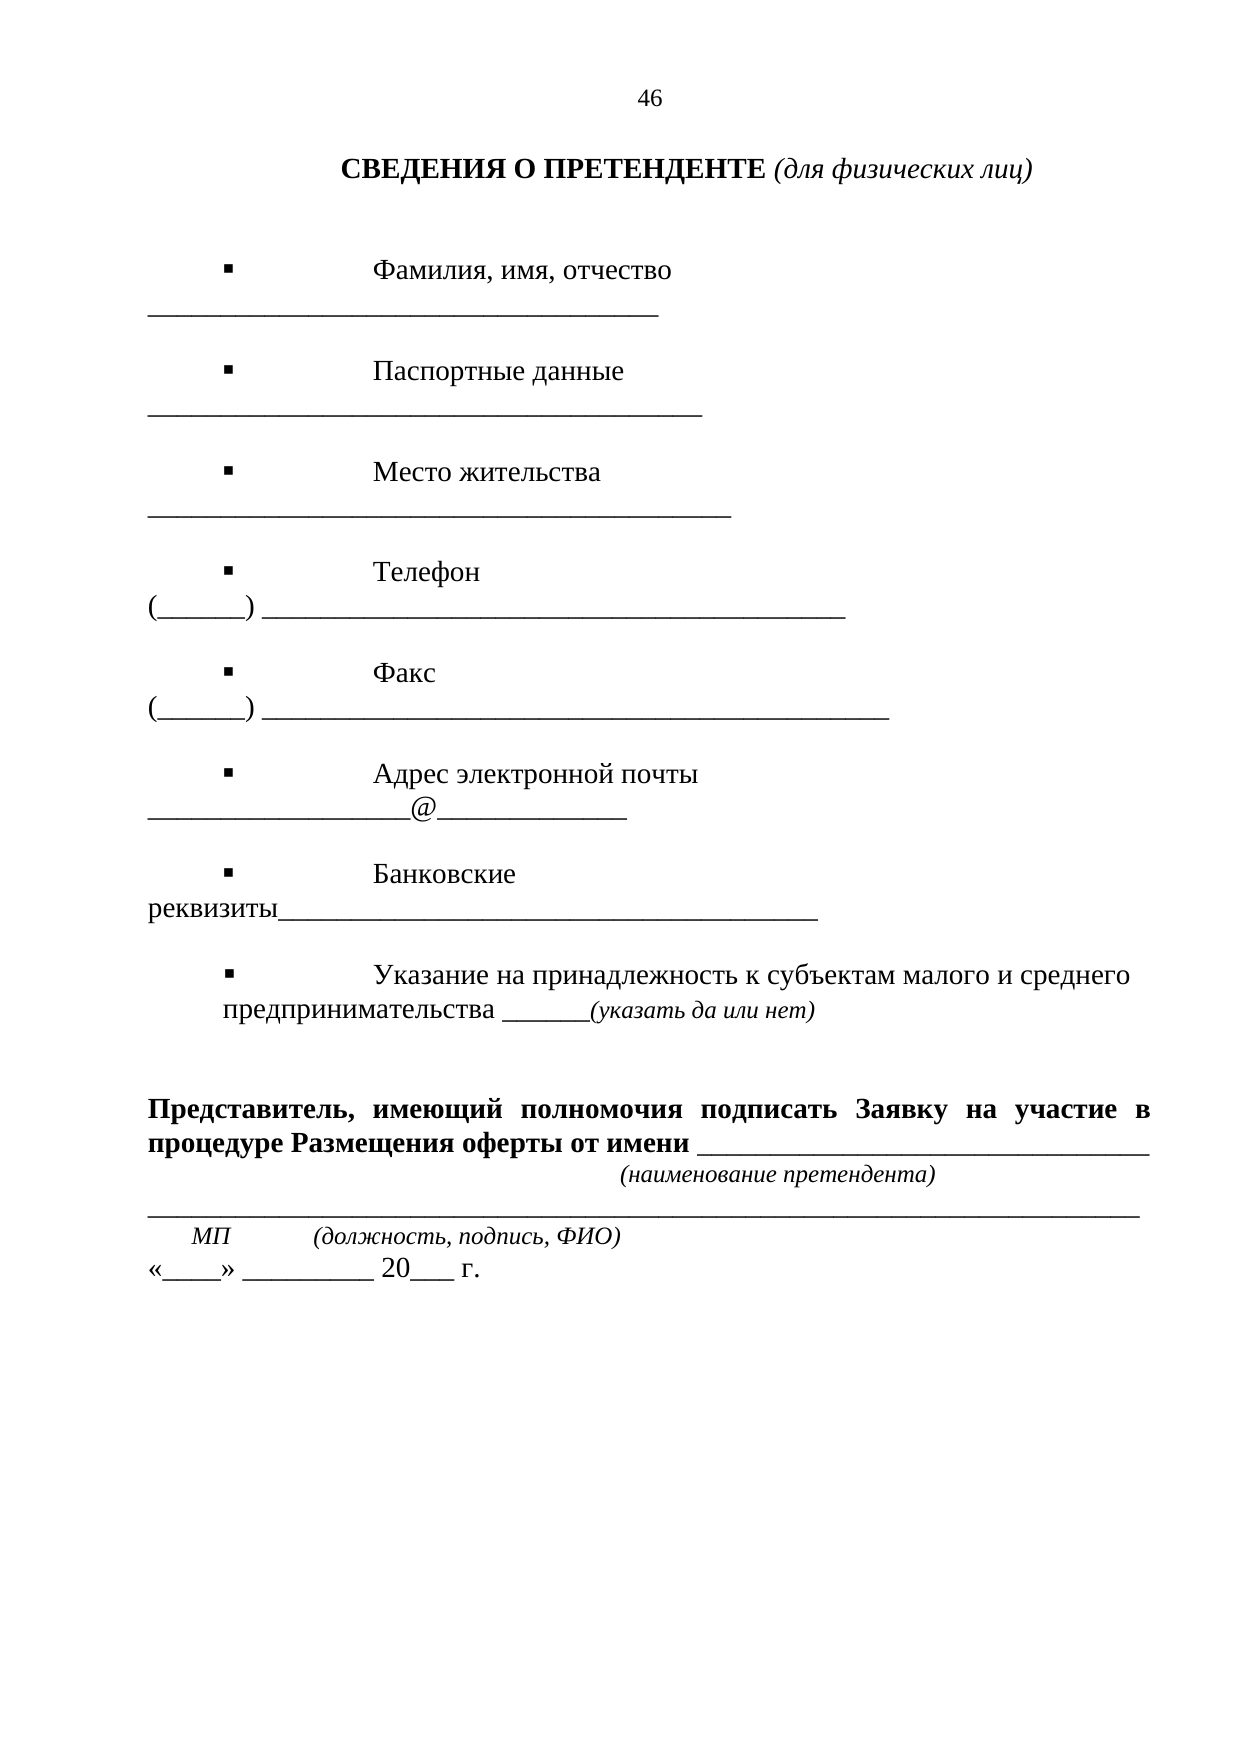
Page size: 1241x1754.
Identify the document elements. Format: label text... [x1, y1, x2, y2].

text ____________________________________________________________________ [148, 1187, 1152, 1221]
list Банковские реквизиты_____________________________________ [148, 857, 1152, 924]
text (наименование претендента) [148, 1159, 1152, 1187]
text Представитель, имеющий полномочия подписать Заявку на участие в процедуре Размещения оферты от имени _______________________________ [148, 1092, 1152, 1159]
list Паспортные данные ______________________________________ [148, 353, 1152, 420]
list Адрес электронной почты __________________@_____________ [148, 756, 1152, 823]
list Указание на принадлежность к субъектам малого и среднего предпринимательства ______(указать да или нет) [223, 957, 1152, 1024]
list Фамилия, имя, отчество ___________________________________ [148, 252, 1152, 319]
text МП (должность, подпись, ФИО) [148, 1221, 1152, 1250]
text «____» _________ 20___ г. [148, 1250, 1152, 1283]
text СВЕДЕНИЯ О ПРЕТЕНДЕНТЕ (для физических лиц) [148, 152, 1152, 185]
list Место жительства ________________________________________ [148, 454, 1152, 521]
list Телефон (______) ________________________________________ [148, 554, 1152, 622]
list Факс (______) ___________________________________________ [148, 655, 1152, 722]
